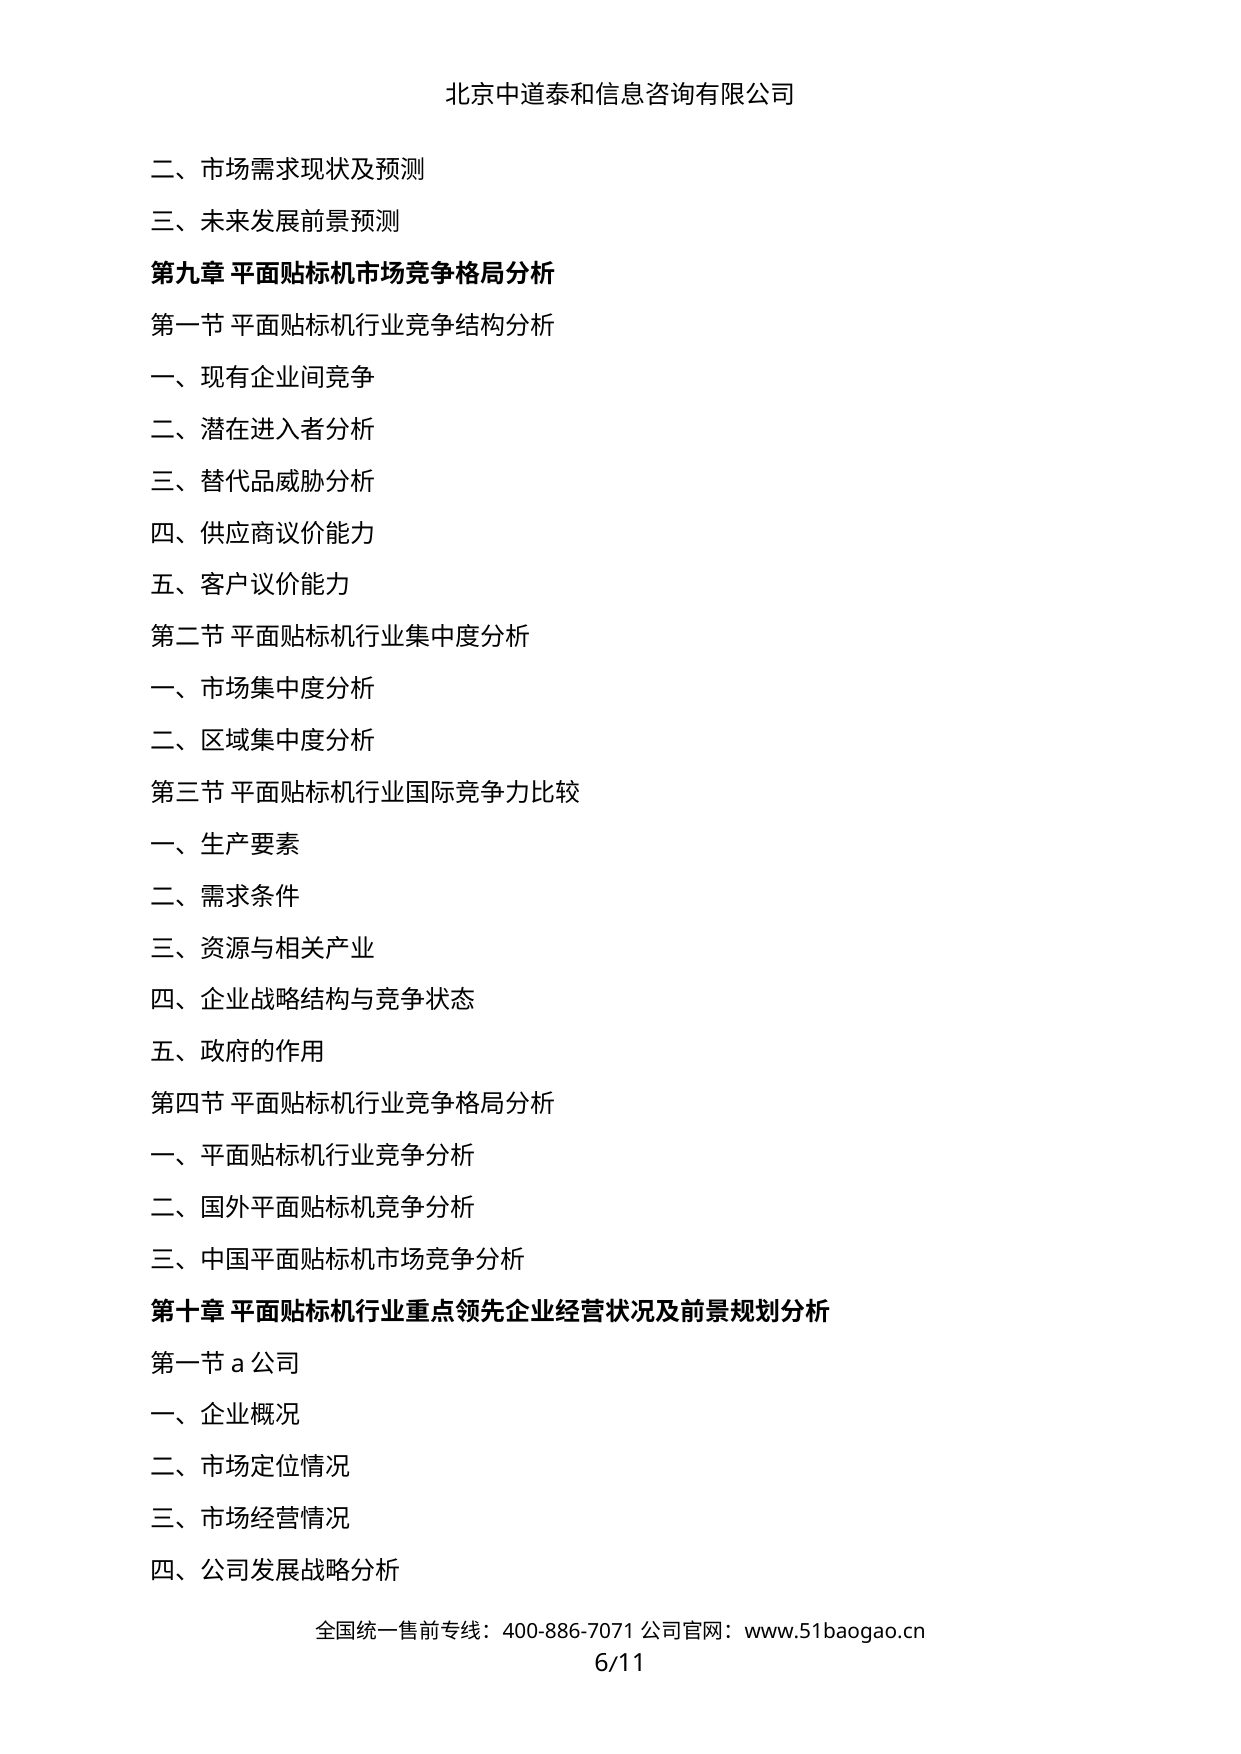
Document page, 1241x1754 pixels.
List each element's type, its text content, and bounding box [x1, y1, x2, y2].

text 五、客户议价能力 [150, 565, 1090, 601]
text 二、区域集中度分析 [150, 721, 1090, 757]
text 第十章 平面贴标机行业重点领先企业经营状况及前景规划分析 [150, 1291, 1090, 1327]
text 四、企业战略结构与竞争状态 [150, 980, 1090, 1016]
text 一、现有企业间竞争 [150, 357, 1090, 394]
text 二、市场定位情况 [150, 1447, 1090, 1483]
text 第一节 a公司 [150, 1343, 1090, 1379]
text 二、市场需求现状及预测 [150, 150, 1090, 186]
text 三、资源与相关产业 [150, 928, 1090, 964]
text 第一节 平面贴标机行业竞争结构分析 [150, 306, 1090, 342]
text 二、国外平面贴标机竞争分析 [150, 1187, 1090, 1224]
text 二、需求条件 [150, 876, 1090, 912]
text 一、生产要素 [150, 824, 1090, 861]
text 第三节 平面贴标机行业国际竞争力比较 [150, 772, 1090, 809]
text 二、潜在进入者分析 [150, 409, 1090, 446]
text 三、替代品威胁分析 [150, 461, 1090, 497]
text 一、企业概况 [150, 1395, 1090, 1431]
text 一、平面贴标机行业竞争分析 [150, 1136, 1090, 1172]
text 第二节 平面贴标机行业集中度分析 [150, 617, 1090, 653]
text 三、市场经营情况 [150, 1499, 1090, 1535]
text 一、市场集中度分析 [150, 669, 1090, 705]
text 三、未来发展前景预测 [150, 202, 1090, 238]
text 三、中国平面贴标机市场竞争分析 [150, 1239, 1090, 1276]
text 四、供应商议价能力 [150, 513, 1090, 549]
text 第四节 平面贴标机行业竞争格局分析 [150, 1084, 1090, 1120]
text 第九章 平面贴标机市场竞争格局分析 [150, 254, 1090, 290]
text 四、公司发展战略分析 [150, 1551, 1090, 1587]
text 五、政府的作用 [150, 1032, 1090, 1068]
